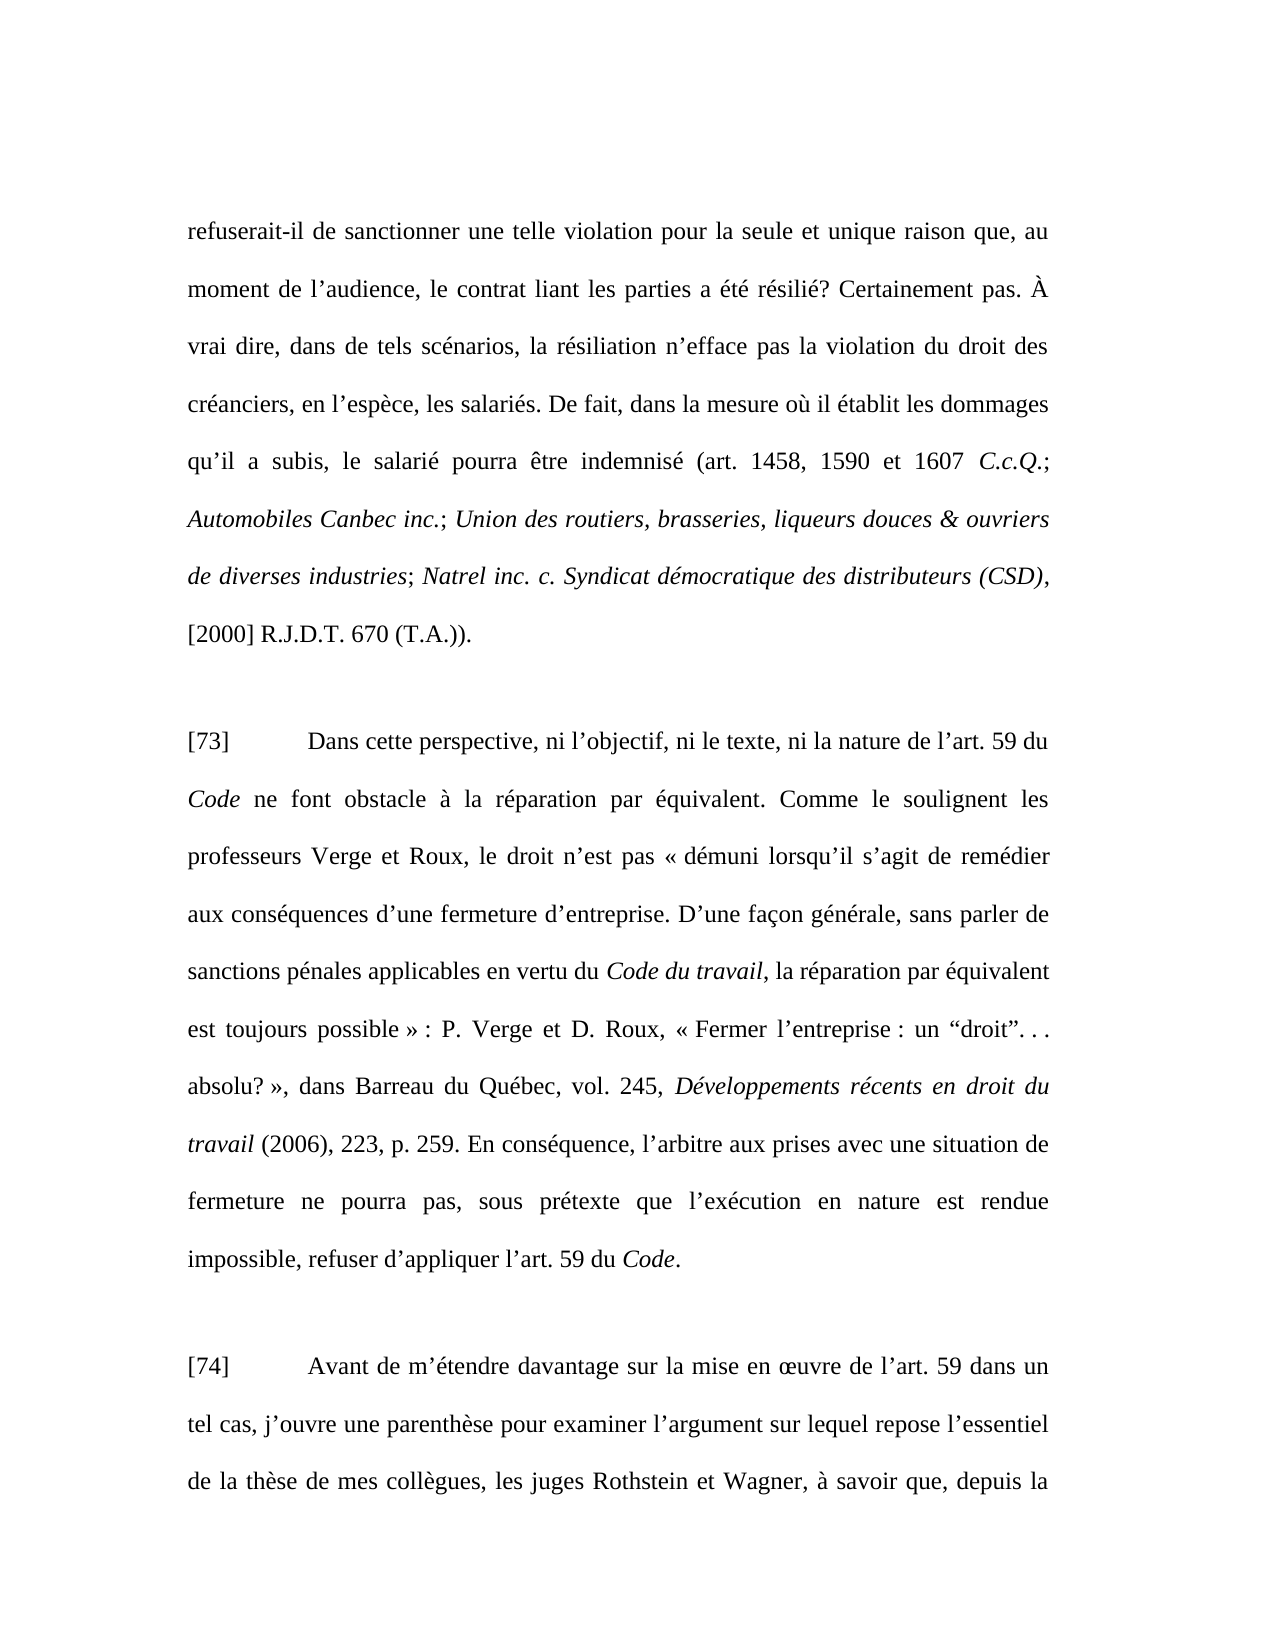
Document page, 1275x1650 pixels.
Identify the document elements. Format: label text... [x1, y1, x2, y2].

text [187, 1351, 1050, 1495]
text Dans cette perspective, ni l’objectif, ni le texte, ni la nature de l’art. 59 du Code ne font obstacle à la réparation par équivalent. Comme le soulignent les professeurs Verge et Roux, le droit n’est pas « démuni lorsqu’il s’agit de remédier aux conséquences d’une fermeture d’entreprise. D’une façon générale, sans parler de sanctions pénales applicables en vertu du Code du travail, la réparation par équivalent est toujours possible » : P. Verge et D. Roux, « Fermer l’entreprise : un “droit”. . . absolu? », dans Barreau du Québec, vol. 245, Développements récents en droit du travail (2006), 223, p. 259. En conséquence, l’arbitre aux prises avec une situation de fermeture ne pourra pas, sous prétexte que l’exécution en nature est rendue impossible, refuser d’appliquer l’art. 59 du Code. [187, 726, 1050, 1273]
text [187, 216, 1050, 648]
